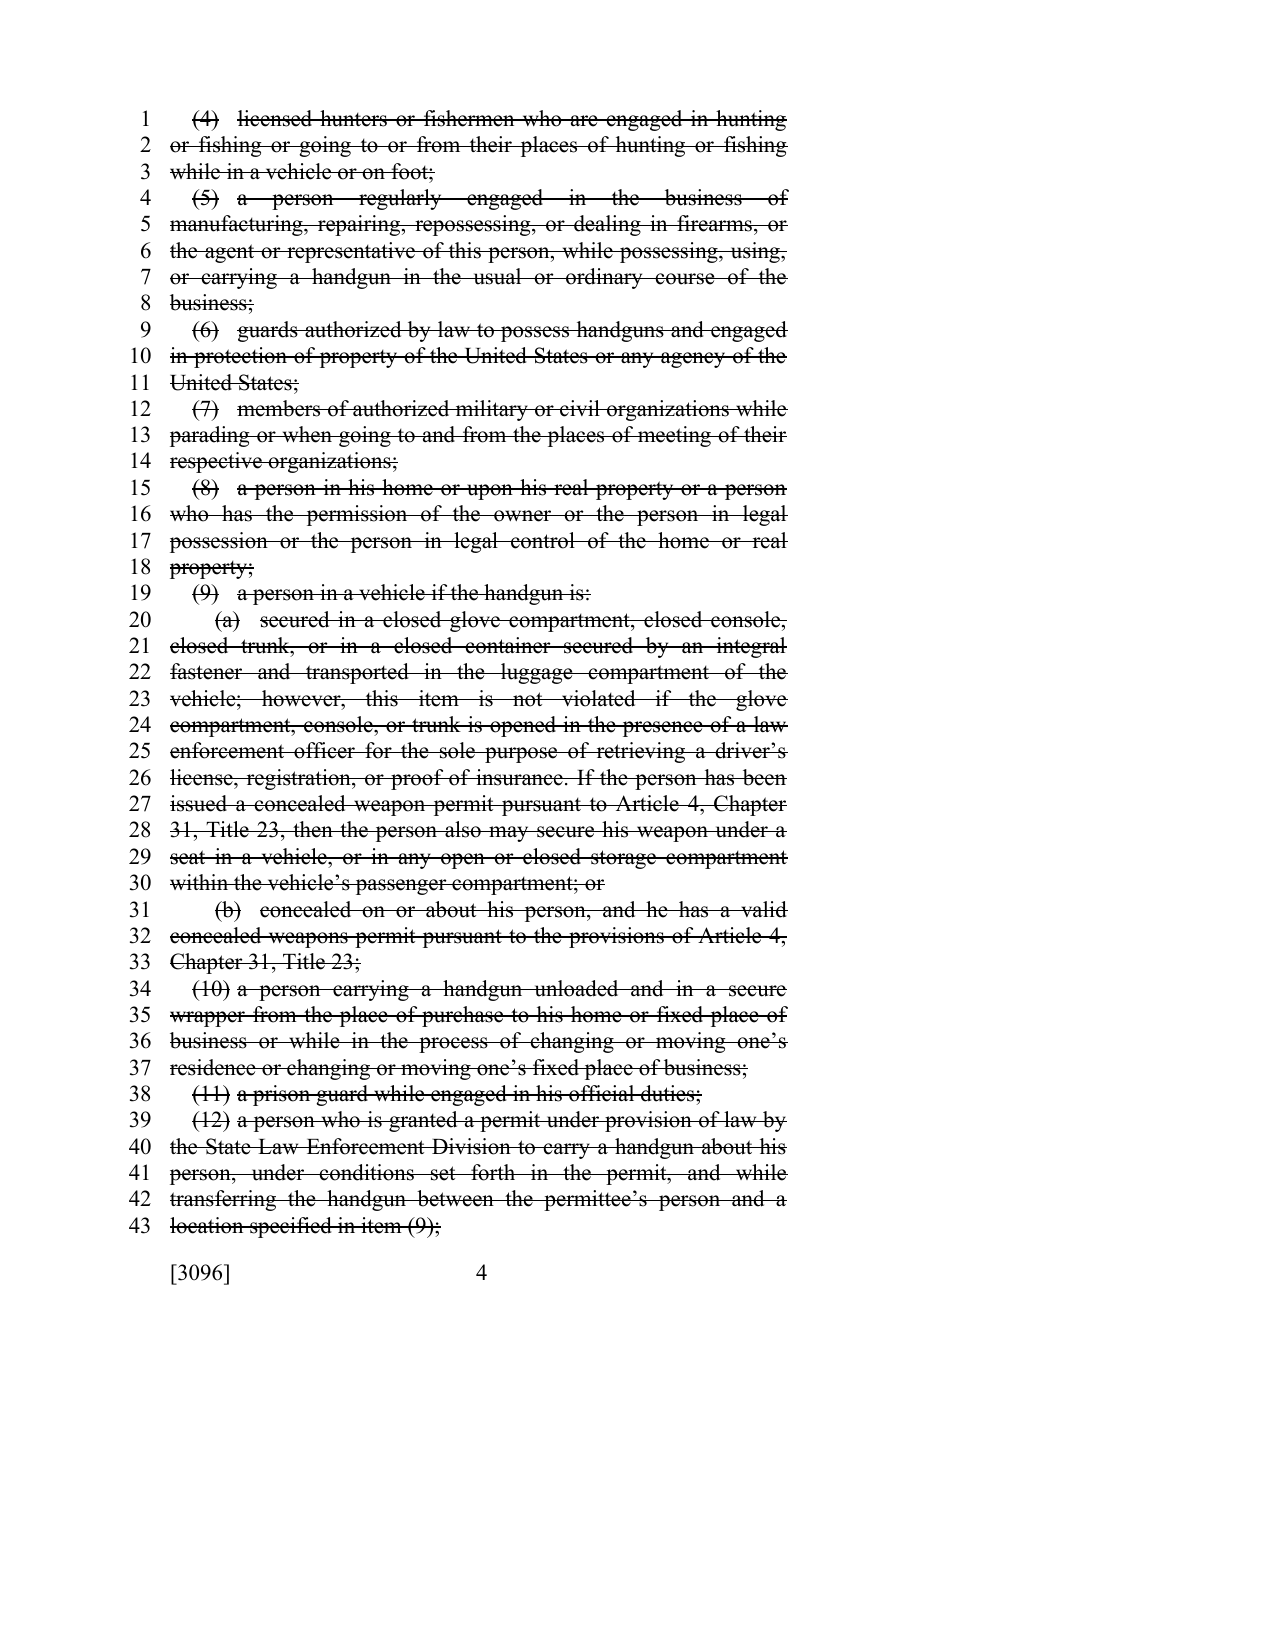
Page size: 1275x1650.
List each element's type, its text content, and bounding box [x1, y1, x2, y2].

text (9) a person in a vehicle if the handgun is: [169, 579, 787, 606]
text (10) a person carrying a handgun unloaded and in a secure wrapper from the place of purchase to his home or fixed place of business or while in the process of changing or moving one’s residence or changing or moving one’s fixed place of business; [169, 975, 787, 1015]
text (5) a person regularly engaged in the business of manufacturing, repairing, repossessing, or dealing in firearms, or the agent or representative of this person, while possessing, using, or carrying a handgun in the usual or ordinary course of the business; [169, 184, 787, 225]
text (8) a person in his home or upon his real property or a person who has the permission of the owner or the person in legal possession or the person in legal control of the home or real property; [169, 542, 787, 579]
text (10) a person carrying a handgun unloaded and in a secure wrapper from the place of purchase to his home or fixed place of business or while in the process of changing or moving one’s residence or changing or moving one’s fixed place of business; [169, 1043, 787, 1080]
text (7) members of authorized military or civil organizations while parading or when going to and from the places of meeting of their respective organizations; [169, 437, 787, 474]
text (5) a person regularly engaged in the business of manufacturing, repairing, repossessing, or dealing in firearms, or the agent or representative of this person, while possessing, using, or carrying a handgun in the usual or ordinary course of the business; [169, 279, 787, 316]
text (11) a prison guard while engaged in his official duties; [169, 1080, 787, 1106]
text (8) a person in his home or upon his real property or a person who has the permission of the owner or the person in legal possession or the person in legal control of the home or real property; [169, 516, 787, 541]
text (6) guards authorized by law to possess handguns and engaged in protection of property of the United States or any agency of the United States; [169, 357, 787, 395]
text (7) members of authorized military or civil organizations while parading or when going to and from the places of meeting of their respective organizations; [169, 395, 787, 436]
text (4) licensed hunters or fishermen who are engaged in hunting or fishing or going to or from their places of hunting or fishing while in a vehicle or on foot; [169, 147, 787, 184]
text (10) a person carrying a handgun unloaded and in a secure wrapper from the place of purchase to his home or fixed place of business or while in the process of changing or moving one’s residence or changing or moving one’s fixed place of business; [169, 1016, 787, 1042]
text (6) guards authorized by law to possess handguns and engaged in protection of property of the United States or any agency of the United States; [169, 316, 787, 356]
text (12) a person who is granted a permit under provision of law by the State Law Enforcement Division to carry a handgun about his person, under conditions set forth in the permit, and while transferring the handgun between the permittee’s person and a location specified in item (9); [169, 1201, 787, 1238]
text (b) concealed on or about his person, and he has a valid concealed weapons permit pursuant to the provisions of Article 4, Chapter 31, Title 23; [169, 896, 787, 936]
text (12) a person who is granted a permit under provision of law by the State Law Enforcement Division to carry a handgun about his person, under conditions set forth in the permit, and while transferring the handgun between the permittee’s person and a location specified in item (9); [169, 1106, 787, 1147]
text (4) licensed hunters or fishermen who are engaged in hunting or fishing or going to or from their places of hunting or fishing while in a vehicle or on foot; [169, 105, 787, 146]
text (8) a person in his home or upon his real property or a person who has the permission of the owner or the person in legal possession or the person in legal control of the home or real property; [169, 474, 787, 515]
text (5) a person regularly engaged in the business of manufacturing, repairing, repossessing, or dealing in firearms, or the agent or representative of this person, while possessing, using, or carrying a handgun in the usual or ordinary course of the business; [169, 252, 787, 278]
text (b) concealed on or about his person, and he has a valid concealed weapons permit pursuant to the provisions of Article 4, Chapter 31, Title 23; [169, 937, 787, 975]
text (5) a person regularly engaged in the business of manufacturing, repairing, repossessing, or dealing in firearms, or the agent or representative of this person, while possessing, using, or carrying a handgun in the usual or ordinary course of the business; [169, 226, 787, 251]
